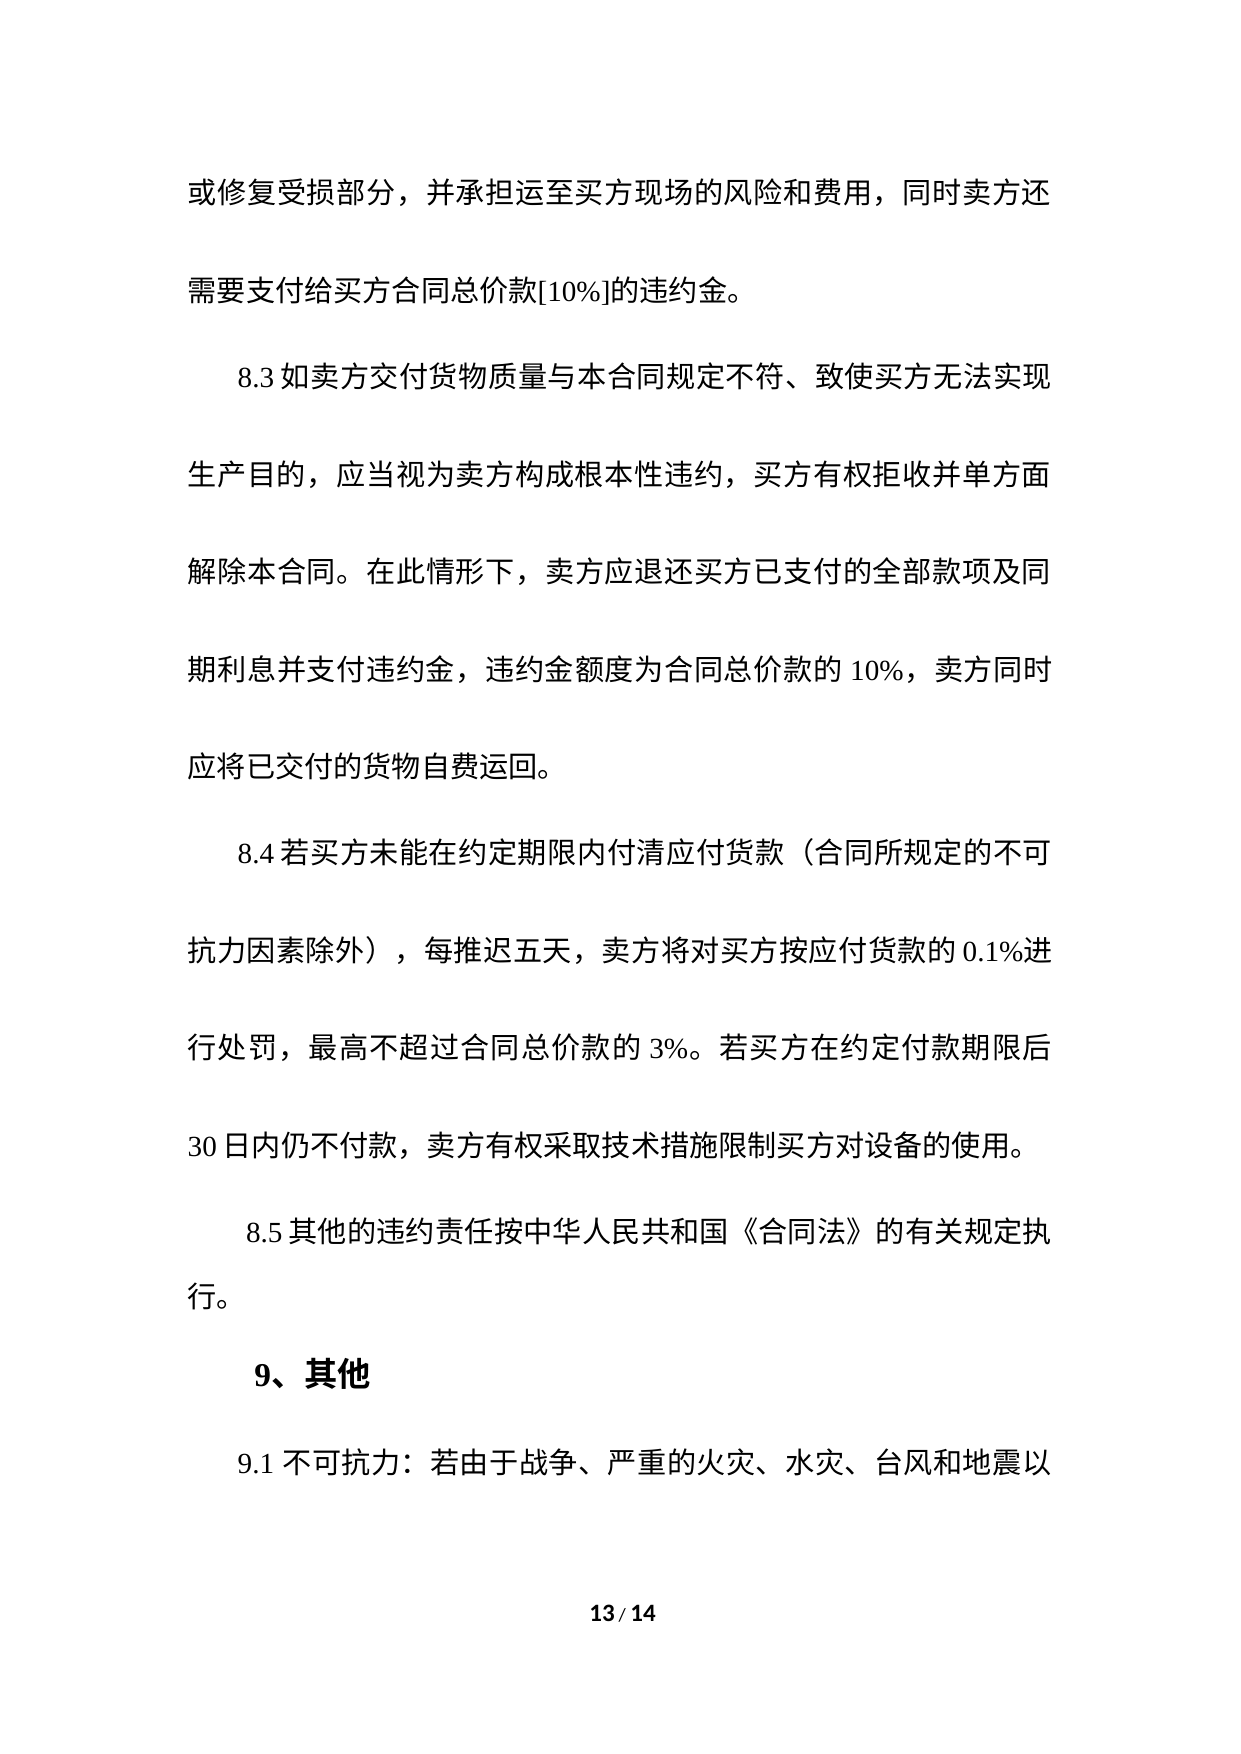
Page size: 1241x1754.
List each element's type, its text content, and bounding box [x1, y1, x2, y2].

text 8.5其他的违约责任按中华人民共和国《合同法》的有关规定执行。 [187, 1197, 1053, 1327]
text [187, 158, 1053, 321]
text 8.4若买方未能在约定期限内付清应付货款（合同所规定的不可抗力因素除外），每推迟五天，卖方将对买方按应付货款的0.1%进行处罚，最高不超过合同总价款的3%。若买方在约定付款期限后30日内仍不付款，卖方有权采取技术措施限制买方对设备的使用。 [187, 818, 1053, 1176]
text 8.3如卖方交付货物质量与本合同规定不符、致使买方无法实现生产目的，应当视为卖方构成根本性违约，买方有权拒收并单方面解除本合同。在此情形下，卖方应退还买方已支付的全部款项及同期利息并支付违约金，违约金额度为合同总价款的10%，卖方同时应将已交付的货物自费运回。 [187, 342, 1053, 797]
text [187, 1428, 1053, 1493]
subtitle 9、其他 [187, 1339, 1053, 1404]
